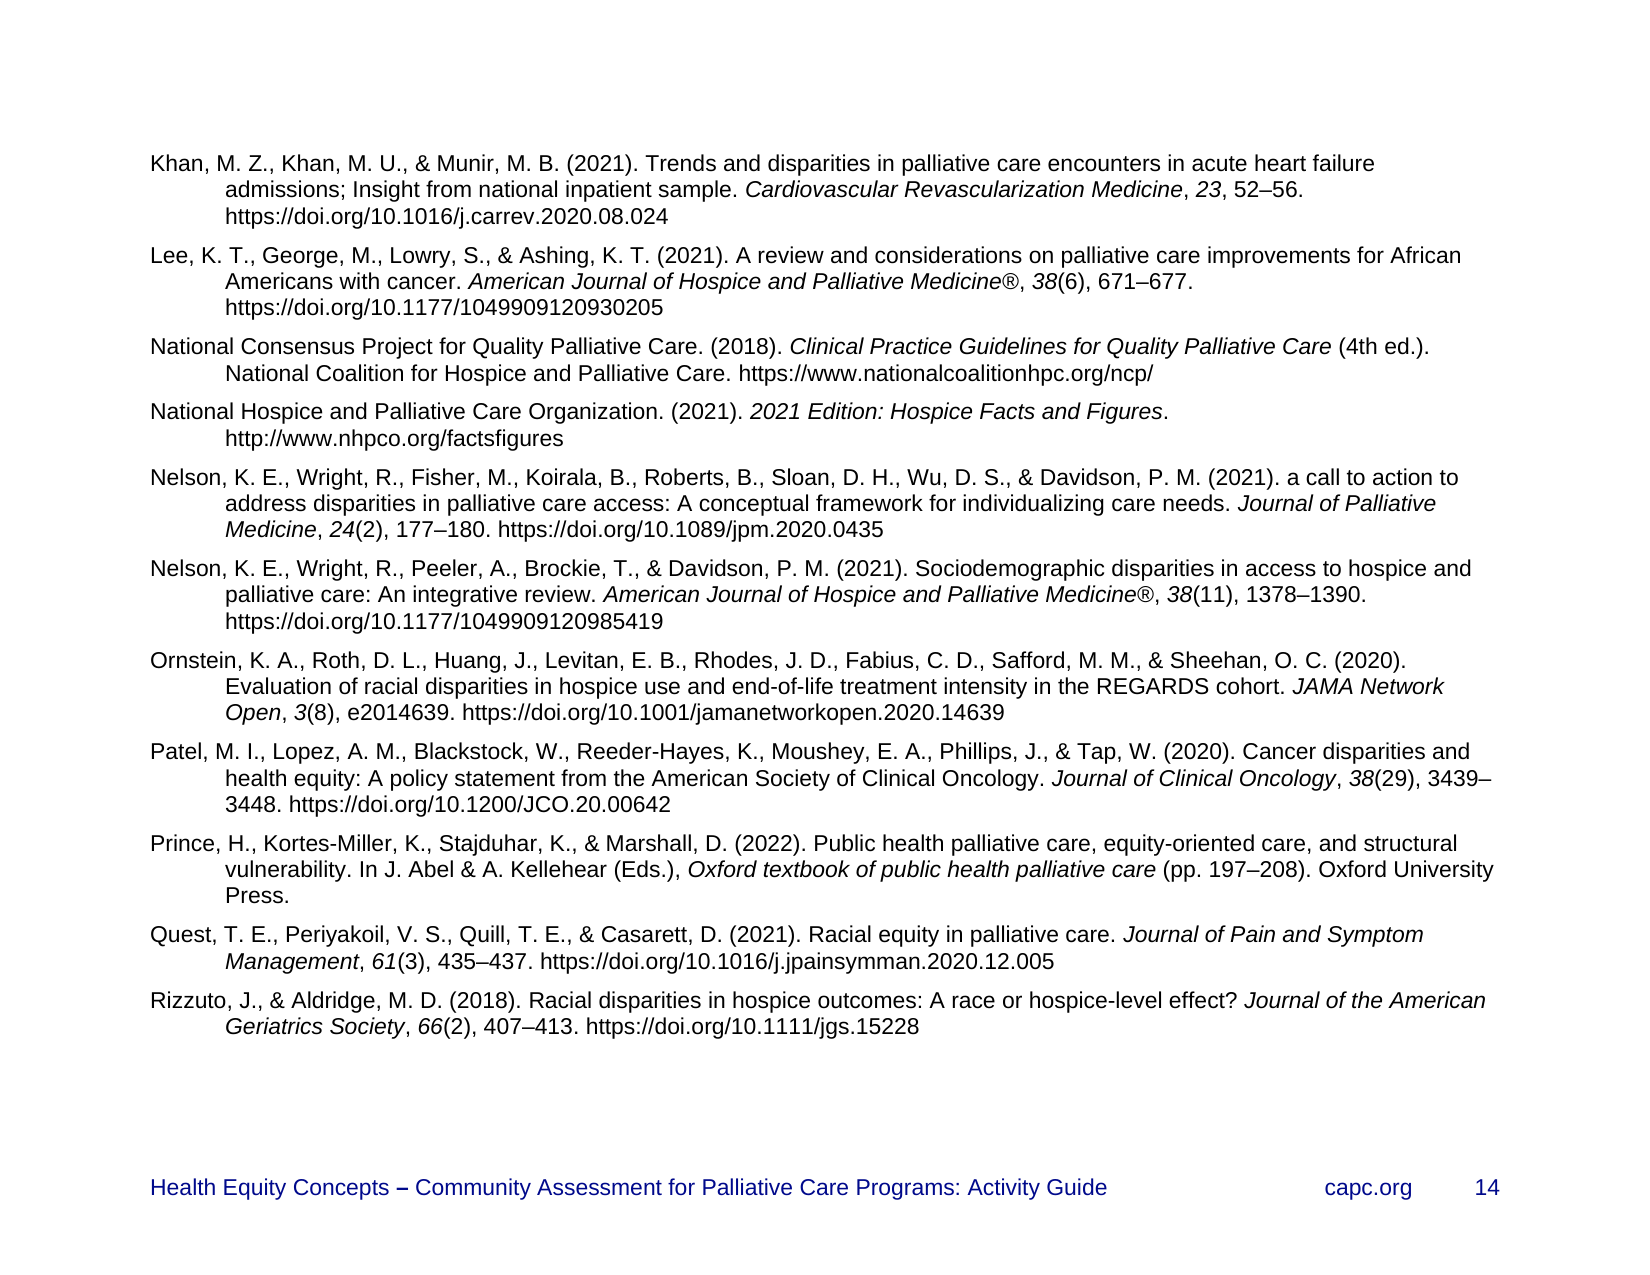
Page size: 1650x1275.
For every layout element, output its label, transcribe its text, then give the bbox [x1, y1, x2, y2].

text Ornstein, K. A., Roth, D. L., Huang, J., Levitan, E. B., Rhodes, J. D., Fabius, C. D., Safford, M. M., & Sheehan, O. C. (2020). Evaluation of racial disparities in hospice use and end-of-life treatment intensity in the REGARDS cohort. JAMA Network Open, 3(8), e2014639. https://doi.org/10.1001/jamanetworkopen.2020.14639 [150, 647, 1500, 726]
text Patel, M. I., Lopez, A. M., Blackstock, W., Reeder-Hayes, K., Moushey, E. A., Phillips, J., & Tap, W. (2020). Cancer disparities and health equity: A policy statement from the American Society of Clinical Oncology. Journal of Clinical Oncology, 38(29), 3439–3448. https://doi.org/10.1200/JCO.20.00642 [150, 738, 1500, 817]
text National Consensus Project for Quality Palliative Care. (2018). Clinical Practice Guidelines for Quality Palliative Care (4th ed.). National Coalition for Hospice and Palliative Care. https://www.nationalcoalitionhpc.org/ncp/ [150, 333, 1500, 386]
text Nelson, K. E., Wright, R., Fisher, M., Koirala, B., Roberts, B., Sloan, D. H., Wu, D. S., & Davidson, P. M. (2021). a call to action to address disparities in palliative care access: A conceptual framework for individualizing care needs. Journal of Palliative Medicine, 24(2), 177–180. https://doi.org/10.1089/jpm.2020.0435 [150, 463, 1500, 543]
text Lee, K. T., George, M., Lowry, S., & Ashing, K. T. (2021). A review and considerations on palliative care improvements for African Americans with cancer. American Journal of Hospice and Palliative Medicine®, 38(6), 671–677. https://doi.org/10.1177/1049909120930205 [150, 242, 1500, 321]
text Quest, T. E., Periyakoil, V. S., Quill, T. E., & Casarett, D. (2021). Racial equity in palliative care. Journal of Pain and Symptom Management, 61(3), 435–437. https://doi.org/10.1016/j.jpainsymman.2020.12.005 [150, 921, 1500, 974]
text National Hospice and Palliative Care Organization. (2021). 2021 Edition: Hospice Facts and Figures. http://www.nhpco.org/factsfigures [150, 398, 1500, 451]
text Khan, M. Z., Khan, M. U., & Munir, M. B. (2021). Trends and disparities in palliative care encounters in acute heart failure admissions; Insight from national inpatient sample. Cardiovascular Revascularization Medicine, 23, 52–56. https://doi.org/10.1016/j.carrev.2020.08.024 [150, 150, 1500, 229]
text Nelson, K. E., Wright, R., Peeler, A., Brockie, T., & Davidson, P. M. (2021). Sociodemographic disparities in access to hospice and palliative care: An integrative review. American Journal of Hospice and Palliative Medicine®, 38(11), 1378–1390. https://doi.org/10.1177/1049909120985419 [150, 555, 1500, 634]
text Prince, H., Kortes-Miller, K., Stajduhar, K., & Marshall, D. (2022). Public health palliative care, equity-oriented care, and structural vulnerability. In J. Abel & A. Kellehear (Eds.), Oxford textbook of public health palliative care (pp. 197–208). Oxford University Press. [150, 830, 1500, 909]
text Rizzuto, J., & Aldridge, M. D. (2018). Racial disparities in hospice outcomes: A race or hospice-level effect? Journal of the American Geriatrics Society, 66(2), 407–413. https://doi.org/10.1111/jgs.15228 [150, 987, 1500, 1039]
